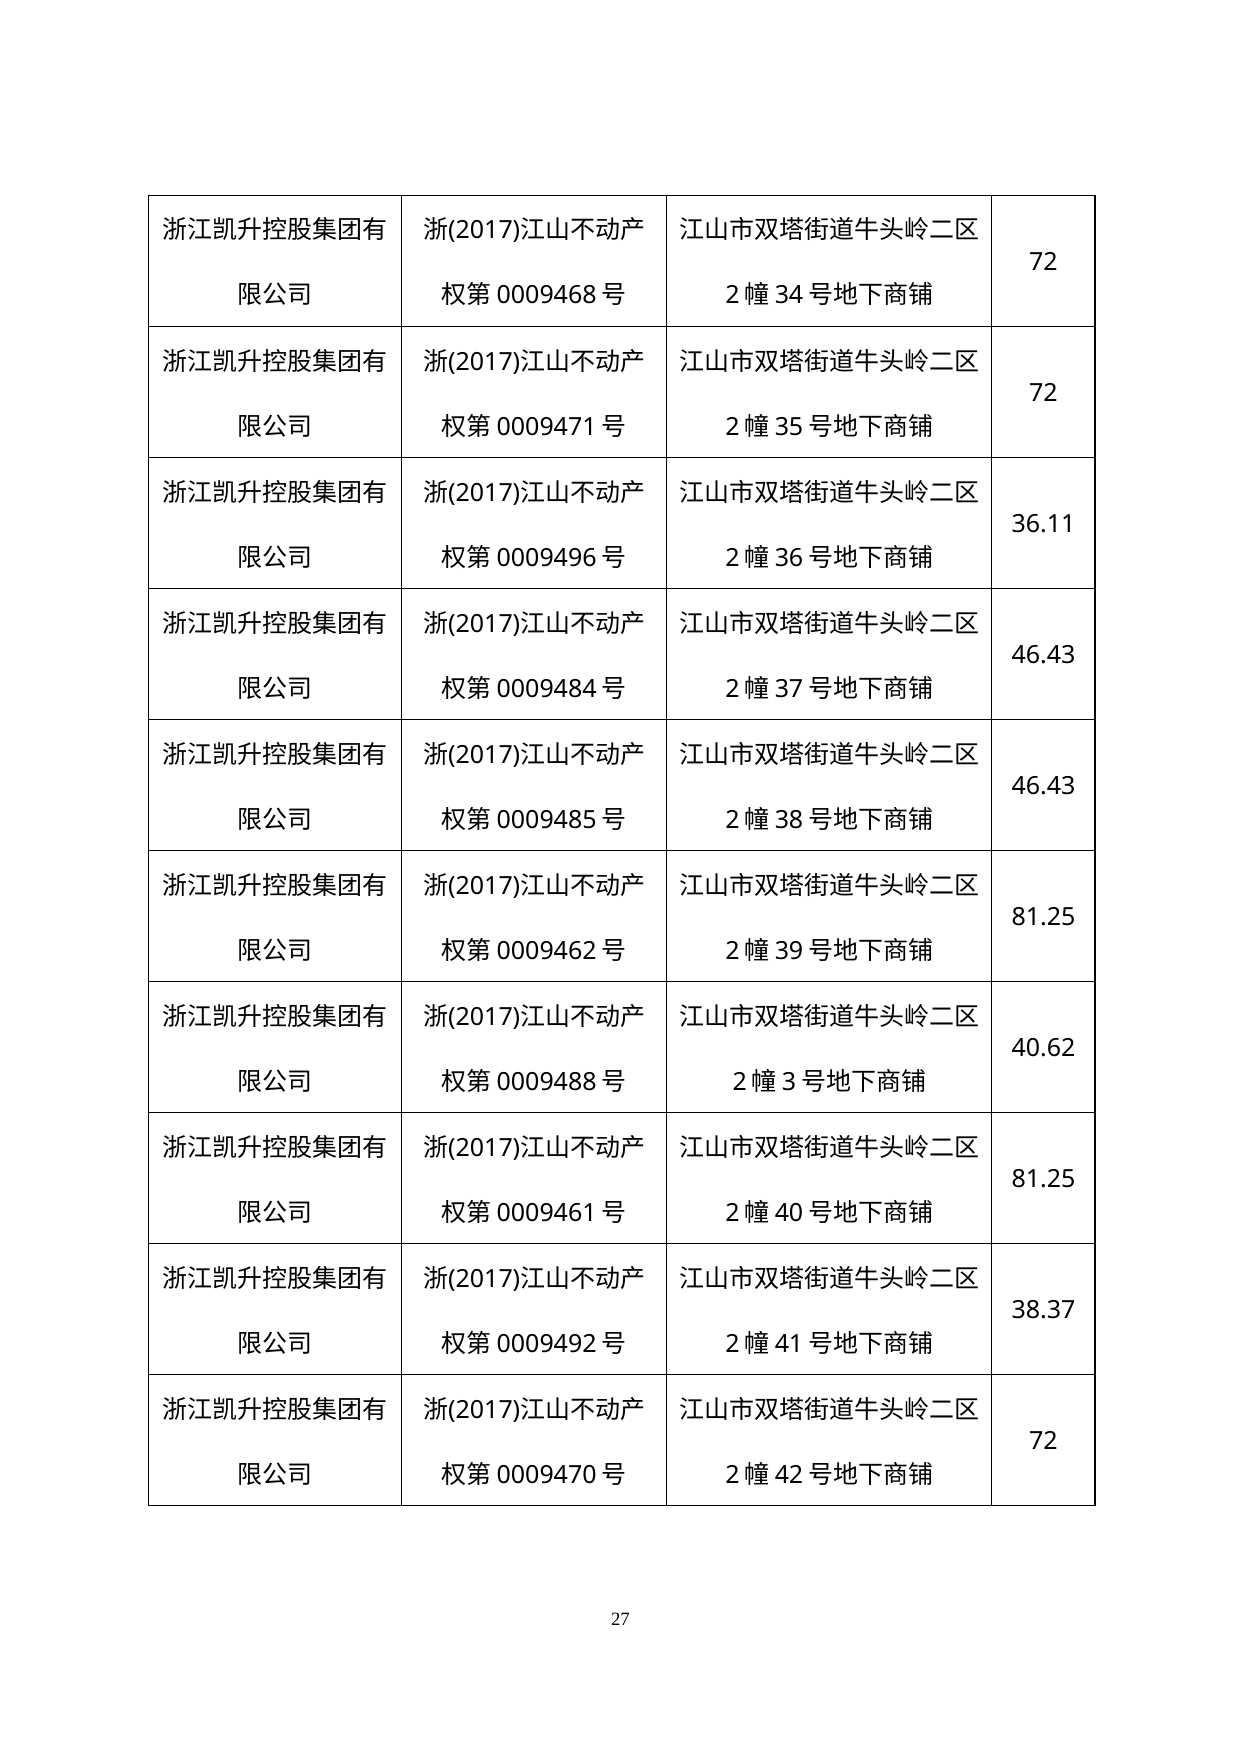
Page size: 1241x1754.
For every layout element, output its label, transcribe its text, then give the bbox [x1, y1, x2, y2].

table_cell 72 [992, 1375, 1094, 1505]
table_cell 浙江凯升控股集团有限公司 [149, 327, 401, 457]
table_cell 40.62 [992, 982, 1094, 1112]
table_cell 江山市双塔街道牛头岭二区2幢42号地下商铺 [667, 1375, 991, 1505]
table_cell 浙江凯升控股集团有限公司 [149, 1113, 401, 1243]
table_cell 72 [992, 327, 1094, 457]
table_cell 浙江凯升控股集团有限公司 [149, 982, 401, 1112]
table_cell 浙(2017)江山不动产权第0009470号 [402, 1375, 666, 1505]
table_cell 浙(2017)江山不动产权第0009485号 [402, 720, 666, 850]
table_cell 浙江凯升控股集团有限公司 [149, 196, 401, 326]
table_cell 浙(2017)江山不动产权第0009484号 [402, 589, 666, 719]
table_cell 浙江凯升控股集团有限公司 [149, 1244, 401, 1374]
table_cell 浙(2017)江山不动产权第0009488号 [402, 982, 666, 1112]
table_cell 72 [992, 196, 1094, 326]
table_cell 江山市双塔街道牛头岭二区2幢41号地下商铺 [667, 1244, 991, 1374]
table_cell 浙江凯升控股集团有限公司 [149, 720, 401, 850]
table_cell 浙江凯升控股集团有限公司 [149, 589, 401, 719]
table_cell 浙(2017)江山不动产权第0009468号 [402, 196, 666, 326]
table_cell 江山市双塔街道牛头岭二区2幢35号地下商铺 [667, 327, 991, 457]
table_cell 46.43 [992, 720, 1094, 850]
table_cell 38.37 [992, 1244, 1094, 1374]
table_cell 江山市双塔街道牛头岭二区2幢38号地下商铺 [667, 720, 991, 850]
table_cell 江山市双塔街道牛头岭二区2幢36号地下商铺 [667, 458, 991, 588]
table_cell 浙(2017)江山不动产权第0009462号 [402, 851, 666, 981]
table_cell 浙江凯升控股集团有限公司 [149, 1375, 401, 1505]
table_cell 浙江凯升控股集团有限公司 [149, 458, 401, 588]
table_cell 浙江凯升控股集团有限公司 [149, 851, 401, 981]
table_cell 81.25 [992, 851, 1094, 981]
table_cell 36.11 [992, 458, 1094, 588]
table_cell 浙(2017)江山不动产权第0009492号 [402, 1244, 666, 1374]
table_cell 浙(2017)江山不动产权第0009471号 [402, 327, 666, 457]
table_cell 江山市双塔街道牛头岭二区2幢39号地下商铺 [667, 851, 991, 981]
table_cell 江山市双塔街道牛头岭二区2幢3号地下商铺 [667, 982, 991, 1112]
table_cell 浙(2017)江山不动产权第0009496号 [402, 458, 666, 588]
table_cell 江山市双塔街道牛头岭二区2幢37号地下商铺 [667, 589, 991, 719]
table_cell 浙(2017)江山不动产权第0009461号 [402, 1113, 666, 1243]
table_cell 46.43 [992, 589, 1094, 719]
table_cell 江山市双塔街道牛头岭二区2幢34号地下商铺 [667, 196, 991, 326]
table_cell 江山市双塔街道牛头岭二区2幢40号地下商铺 [667, 1113, 991, 1243]
table_cell 81.25 [992, 1113, 1094, 1243]
